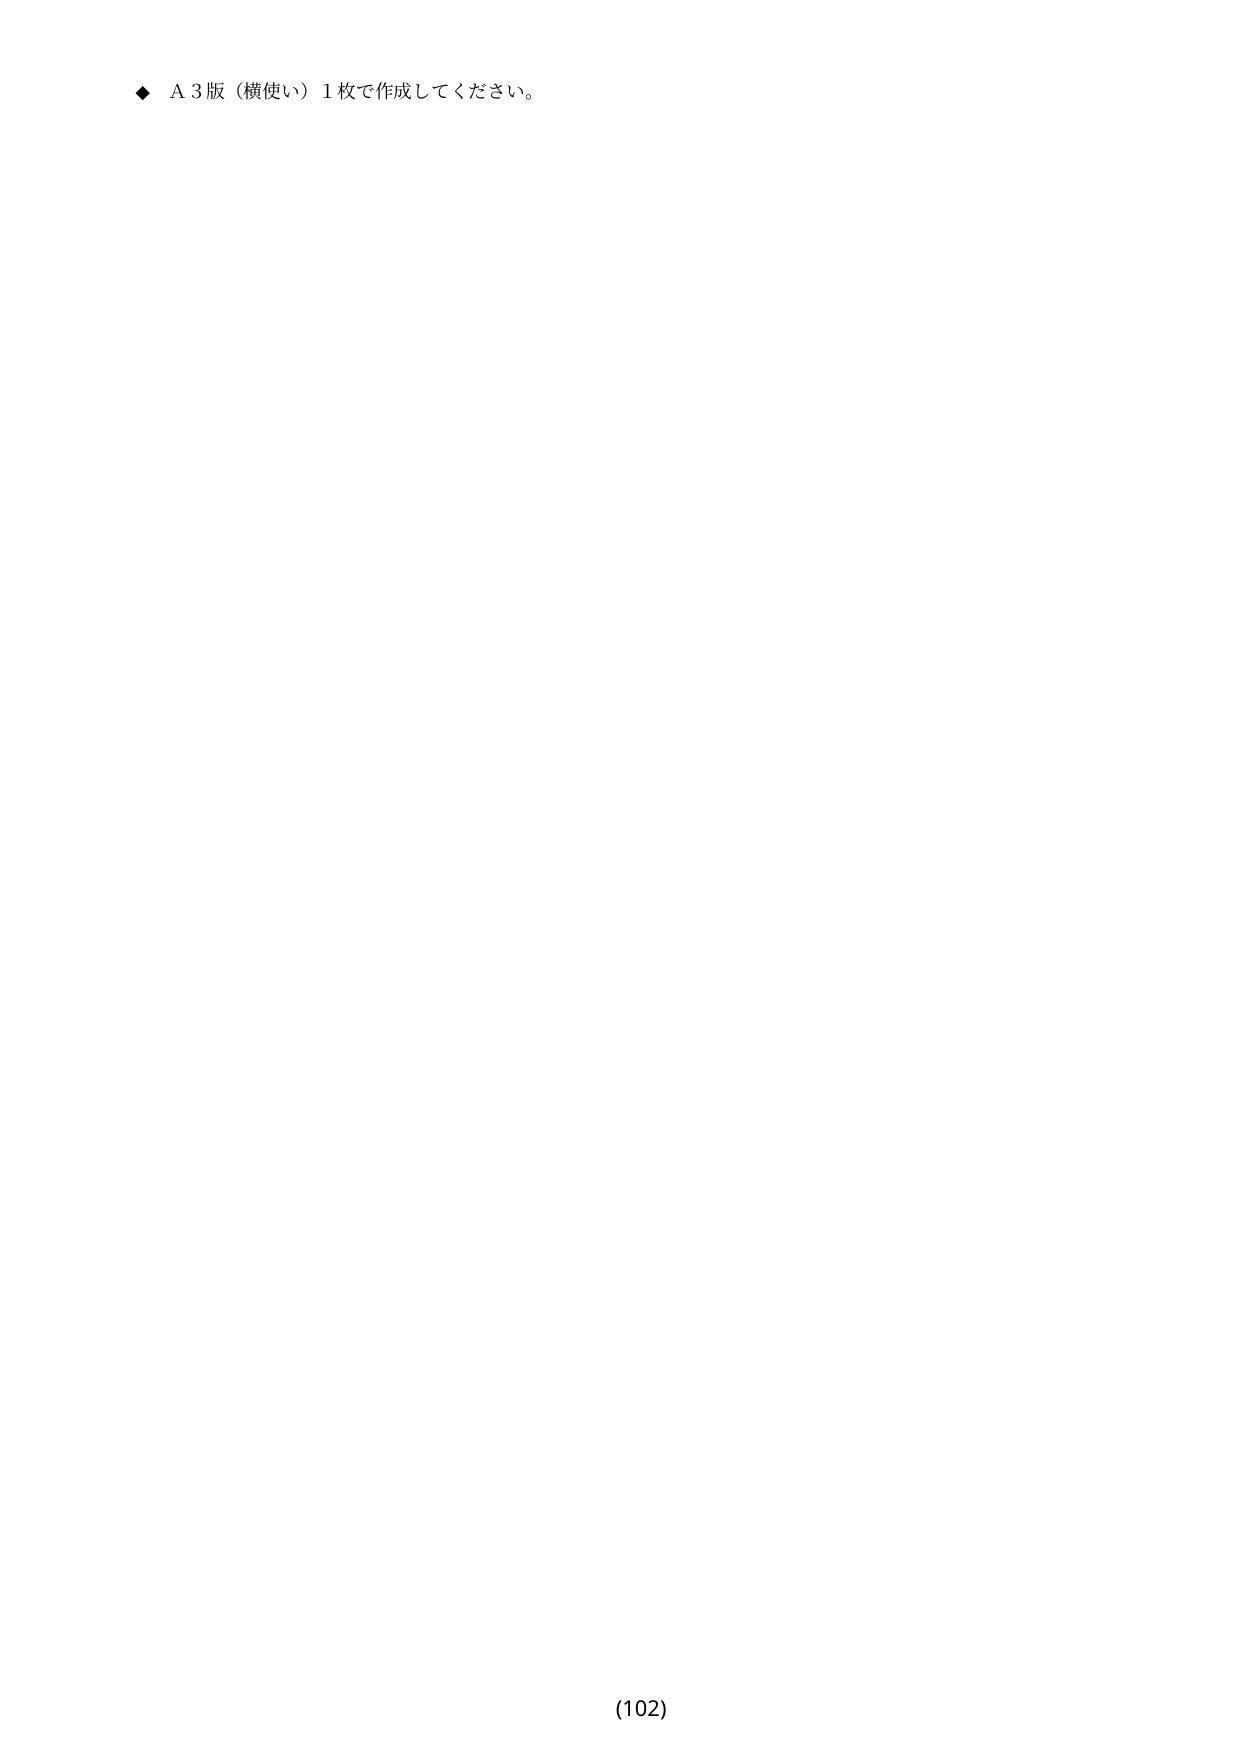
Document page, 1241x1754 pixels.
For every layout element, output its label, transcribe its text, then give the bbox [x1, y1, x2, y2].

text ◆ Ａ３版（横使い）１枚で作成してください。 [135, 75, 1146, 107]
